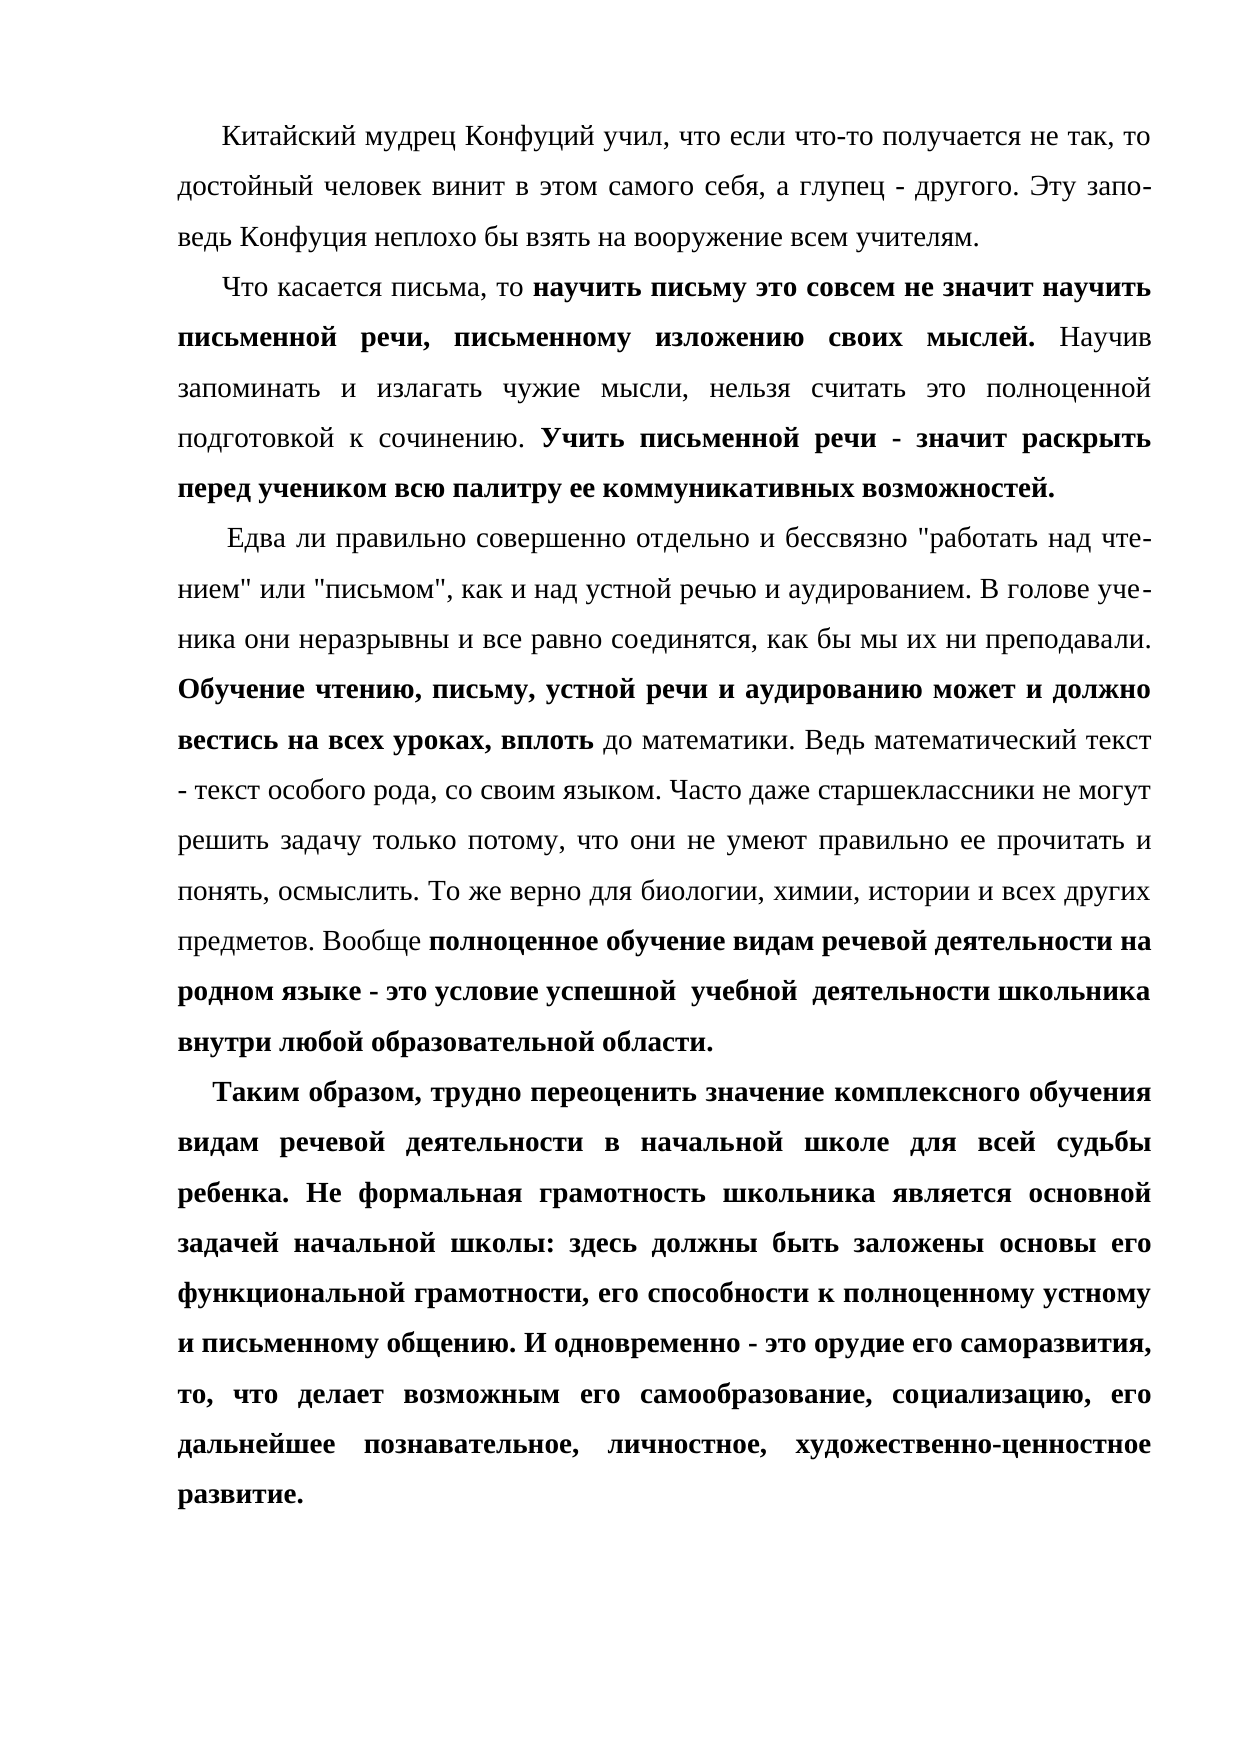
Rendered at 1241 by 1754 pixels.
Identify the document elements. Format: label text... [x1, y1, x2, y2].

text Что касается письма, то научить письму это совсем не значит научить письменной речи, письменному изложению своих мыслей. Научив запоминать и излагать чужие мысли, нельзя считать это полноценной подготовкой к сочинению. Учить письменной речи - значит раскрыть перед учеником всю палитру ее коммуникативных возможностей. [177, 269, 1152, 504]
text Таким образом, трудно переоценить значение комплексного обучения видам речевой деятельности в начальной школе для всей судьбы ребенка. Не формальная грамотность школьника является основной задачей начальной школы: здесь должны быть заложены основы его функциональной грамотности, его способности к полноценному устному и письменному общению. И одновременно - это орудие его саморазвития, то, что делает возможным его самообразование, социализацию, его дальнейшее познавательное, личностное, художественно-ценностное развитие. [177, 1074, 1152, 1510]
text Китайский мудрец Конфуций учил, что если что-то получается не так, то достойный человек винит в этом самого себя, а глупец - другого. Эту заповедь Конфуция неплохо бы взять на вооружение всем учителям. [177, 118, 1152, 252]
text Едва ли правильно совершенно отдельно и бессвязно "работать над чтением" или "письмом", как и над устной речью и аудированием. В голове ученика они неразрывны и все равно соединятся, как бы мы их ни преподавали. Обучение чтению, письму, устной речи и аудированию может и должно вестись на всех уроках, вплоть до математики. Ведь математический текст - текст особого рода, со своим языком. Часто даже старшеклассники не могут решить задачу только потому, что они не умеют правильно ее прочитать и понять, осмыслить. То же верно для биологии, химии, истории и всех других предметов. Вообще полноценное обучение видам речевой деятельности на родном языке - это условие успешной учебной деятельности школьника внутри любой образовательной области. [177, 521, 1152, 1057]
